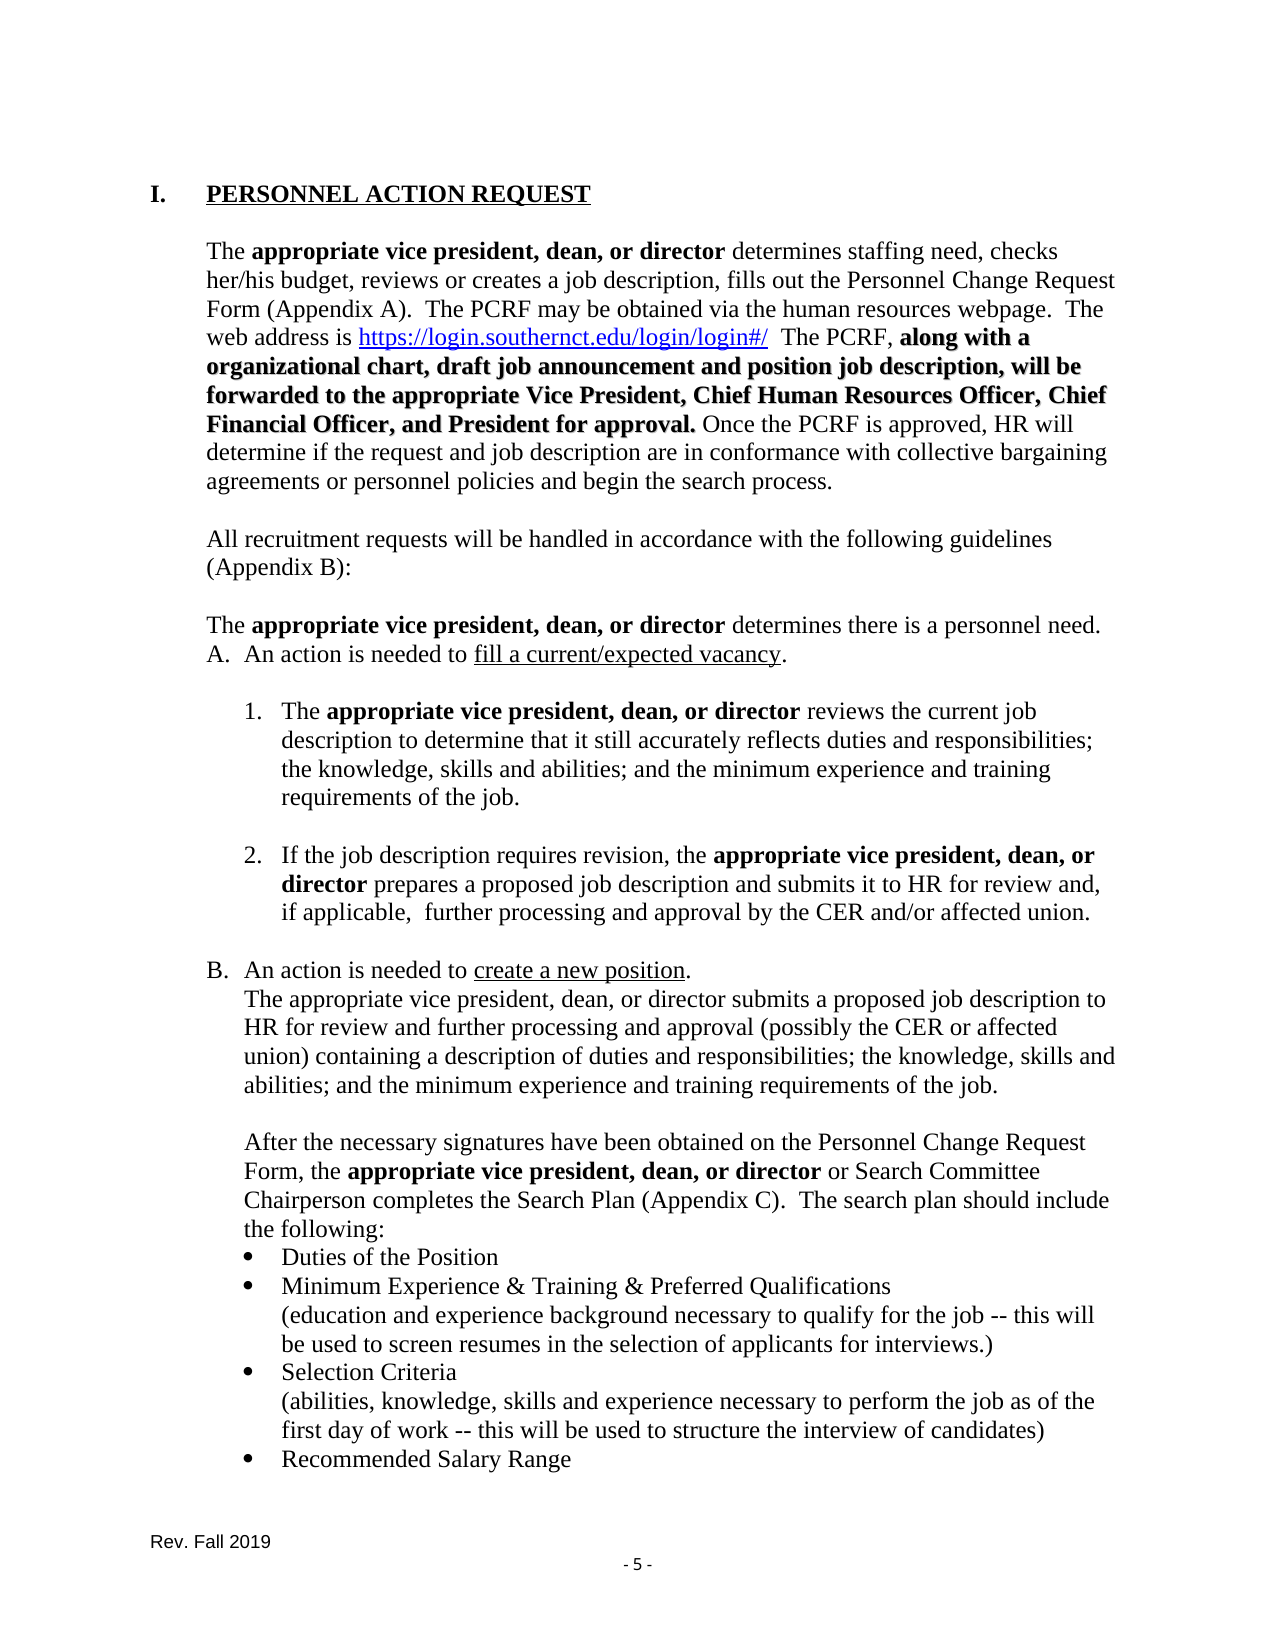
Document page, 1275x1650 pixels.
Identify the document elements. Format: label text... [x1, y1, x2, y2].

text Selection Criteria [131, 1357, 1122, 1386]
text (abilities, knowledge, skills and experience necessary to perform the job as of the first day of work -- this will be used to structure the interview of candidates) [169, 1386, 1122, 1444]
text Duties of the Position [131, 1242, 1122, 1271]
text Minimum Experience & Training & Preferred Qualifications [131, 1271, 1122, 1300]
text I. PERSONNEL ACTION REQUEST [150, 179, 1125, 207]
text B. An action is needed to create a new position. [206, 955, 1122, 984]
text 1. The appropriate vice president, dean, or director reviews the current job description to determine that it still accurately reflects duties and responsibilities; the knowledge, skills and abilities; and the minimum experience and training requirements of the job. [94, 696, 1122, 811]
text A. An action is needed to fill a current/expected vacancy. [206, 639, 1122, 667]
text (education and experience background necessary to qualify for the job -- this will be used to screen resumes in the selection of applicants for interviews.) [169, 1300, 1122, 1357]
text Recommended Salary Range [131, 1444, 1122, 1472]
text The appropriate vice president, dean, or director submits a proposed job description to HR for review and further processing and approval (possibly the CER or affected union) containing a description of duties and responsibilities; the knowledge, skills and abilities; and the minimum experience and training requirements of the job. [244, 984, 1122, 1099]
text The appropriate vice president, dean, or director determines there is a personnel need. [206, 610, 1122, 639]
text 2. If the job description requires revision, the appropriate vice president, dean, or director prepares a proposed job description and submits it to HR for review and, if applicable, further processing and approval by the CER and/or affected union. [94, 840, 1122, 926]
text After the necessary signatures have been obtained on the Personnel Change Request Form, the appropriate vice president, dean, or director or Search Committee Chairperson completes the Search Plan (Appendix C). The search plan should include the following: [244, 1127, 1122, 1242]
text All recruitment requests will be handled in accordance with the following guidelines (Appendix B): [206, 524, 1122, 581]
text The appropriate vice president, dean, or director determines staffing need, checks her/his budget, reviews or creates a job description, fills out the Personnel Change Request Form (Appendix A). The PCRF may be obtained via the human resources webpage. The web address is https://login.southernct.edu/login/login#/ The PCRF, along with a organizational chart, draft job announcement and position job description, will be forwarded to the appropriate Vice President, Chief Human Resources Officer, Chief Financial Officer, and President for approval. Once the PCRF is approved, HR will determine if the request and job description are in conformance with collective bargaining agreements or personnel policies and begin the search process. [206, 236, 1122, 495]
